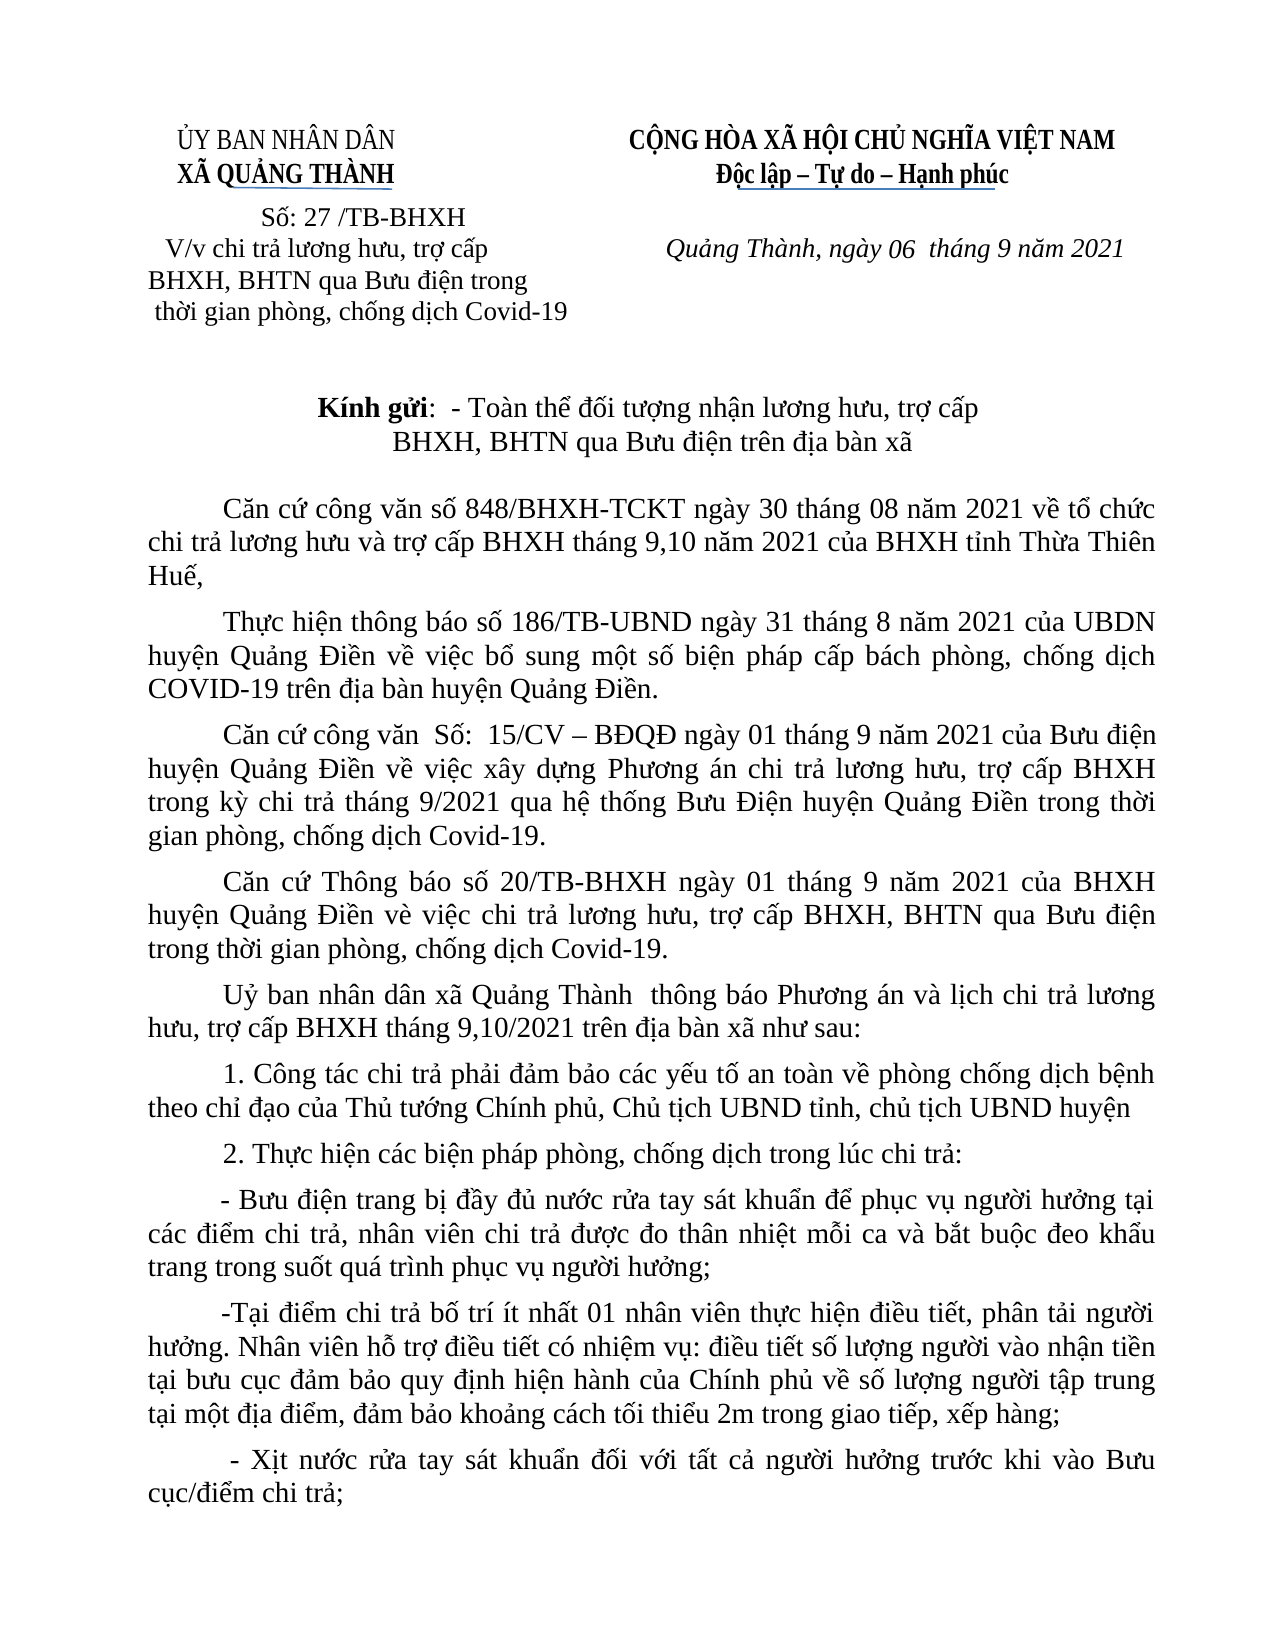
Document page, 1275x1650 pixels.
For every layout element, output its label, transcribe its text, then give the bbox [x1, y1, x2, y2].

text XÃ QUẢNG THÀNH Độc lập – Tự do – Hạnh phúc [148, 156, 1157, 189]
text V/v chi trả lương hưu, trợ cấp Quảng Thành, ngày 06 tháng 9 năm 2021 [165, 233, 1131, 264]
text Thực hiện thông báo số 186/TB-UBND ngày 31 tháng 8 năm 2021 của UBDN huyện Quảng Điền về việc bổ sung một số biện pháp cấp bách phòng, chống dịch COVID-19 trên địa bàn huyện Quảng Điền. [148, 604, 1157, 705]
text 2. Thực hiện các biện pháp phòng, chống dịch trong lúc chi trả: [148, 1136, 1157, 1170]
text Kính gửi: - Toàn thể đối tượng nhận lương hưu, trợ cấp [165, 393, 1131, 424]
text Căn cứ Thông báo số 20/TB-BHXH ngày 01 tháng 9 năm 2021 của BHXH huyện Quảng Điền vè việc chi trả lương hưu, trợ cấp BHXH, BHTN qua Bưu điện trong thời gian phòng, chống dịch Covid-19. [148, 864, 1157, 964]
list -Tại điểm chi trả bố trí ít nhất 01 nhân viên thực hiện điều tiết, phân tải người hưởng. Nhân viên hỗ trợ điều tiết có nhiệm vụ: điều tiết số lượng người vào nhận tiền tại bưu cục đảm bảo quy định hiện hành của Chính phủ về số lượng người tập trung tại một địa điểm, đảm bảo khoảng cách tối thiểu 2m trong giao tiếp, xếp hàng; [148, 1295, 1157, 1429]
text BHXH, BHTN qua Bưu điện trên địa bàn xã [148, 424, 1157, 457]
text Căn cứ công văn số 848/BHXH-TCKT ngày 30 tháng 08 năm 2021 về tổ chức chi trả lương hưu và trợ cấp BHXH tháng 9,10 năm 2021 của BHXH tỉnh Thừa Thiên Huế, [148, 491, 1157, 592]
text 1. Công tác chi trả phải đảm bảo các yếu tố an toàn về phòng chống dịch bệnh theo chỉ đạo của Thủ tướng Chính phủ, Chủ tịch UBND tỉnh, chủ tịch UBND huyện [148, 1057, 1157, 1124]
text Căn cứ công văn Số: 15/CV – BĐQĐ ngày 01 tháng 9 năm 2021 của Bưu điện huyện Quảng Điền về việc xây dựng Phương án chi trả lương hưu, trợ cấp BHXH trong kỳ chi trả tháng 9/2021 qua hệ thống Bưu Điện huyện Quảng Điền trong thời gian phòng, chống dịch Covid-19. [148, 717, 1157, 851]
list - Bưu điện trang bị đầy đủ nước rửa tay sát khuẩn để phục vụ người hưởng tại các điểm chi trả, nhân viên chi trả được đo thân nhiệt mỗi ca và bắt buộc đeo khẩu trang trong suốt quá trình phục vụ người hưởng; [148, 1182, 1157, 1283]
text thời gian phòng, chống dịch Covid-19 [148, 295, 1157, 326]
list - Xịt nước rửa tay sát khuẩn đối với tất cả người hưởng trước khi vào Bưu cục/điểm chi trả; [148, 1442, 1157, 1509]
text BHXH, BHTN qua Bưu điện trong [148, 264, 1157, 295]
text Uỷ ban nhân dân xã Quảng Thành thông báo Phương án và lịch chi trả lương hưu, trợ cấp BHXH tháng 9,10/2021 trên địa bàn xã như sau: [148, 977, 1157, 1044]
text ỦY BAN NHÂN DÂN CỘNG HÒA XÃ HỘI CHỦ NGHĨA VIỆT NAM [148, 122, 1157, 156]
text Số: 27 /TB-BHXH [150, 202, 1157, 233]
